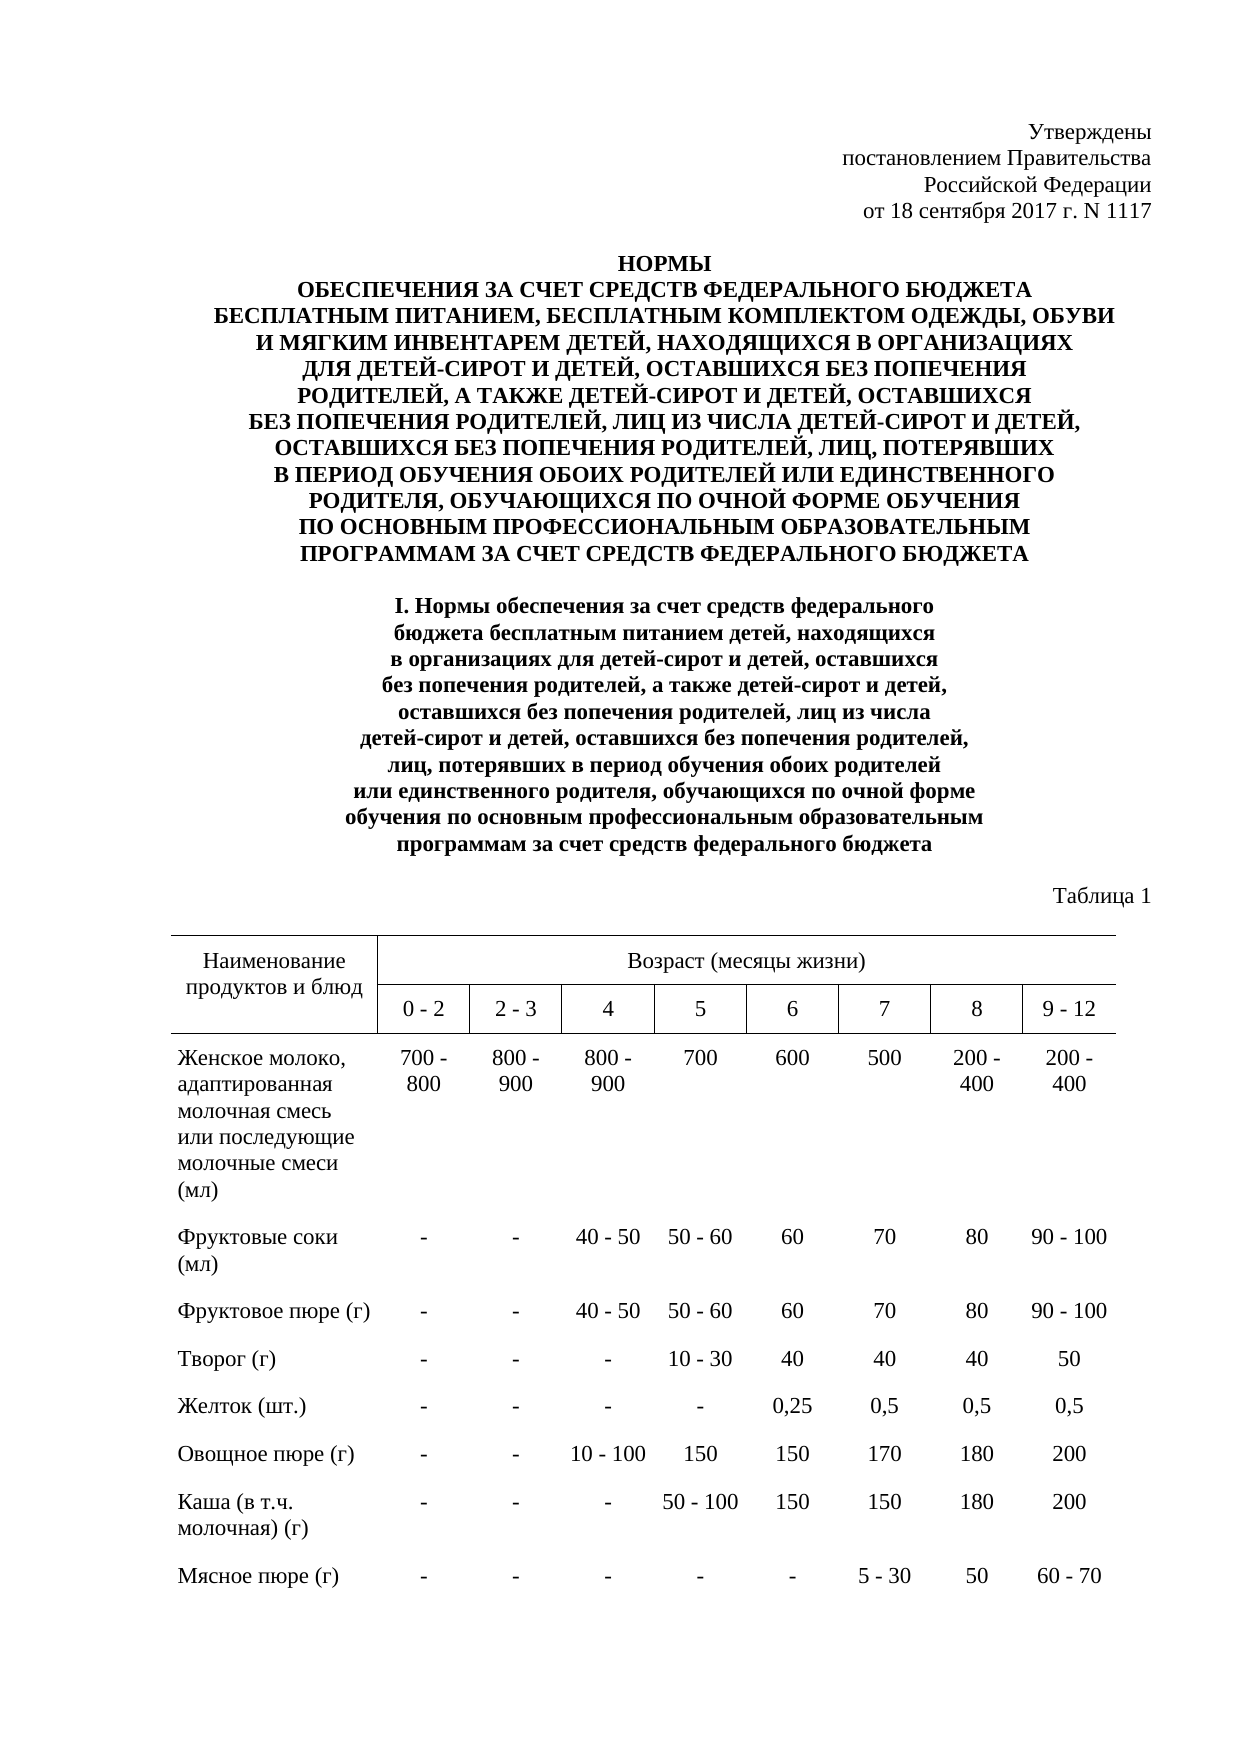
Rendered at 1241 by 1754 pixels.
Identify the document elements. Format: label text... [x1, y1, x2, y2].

table_cell Желток (шт.) [171, 1382, 377, 1429]
table_cell - [470, 1287, 562, 1334]
table_cell 800 - 900 [562, 1034, 654, 1213]
table_cell 200 [1023, 1477, 1116, 1551]
table_cell 800 - 900 [470, 1034, 562, 1213]
table_cell - [562, 1382, 654, 1429]
table_cell - [378, 1551, 469, 1599]
table_cell 80 [931, 1213, 1023, 1287]
table_cell 40 - 50 [562, 1213, 654, 1287]
title лиц, потерявших в период обучения обоих родителей [177, 751, 1152, 777]
table_cell 60 - 70 [1023, 1551, 1116, 1599]
table_cell - [470, 1551, 562, 1599]
table_cell 0,5 [1023, 1382, 1116, 1429]
table_cell 500 [838, 1034, 931, 1213]
title детей-сирот и детей, оставшихся без попечения родителей, [177, 724, 1152, 751]
table_cell 5 - 30 [838, 1551, 931, 1599]
table_cell 700 [654, 1034, 746, 1213]
table_cell 6 [747, 985, 838, 1032]
title ПО ОСНОВНЫМ ПРОФЕССИОНАЛЬНЫМ ОБРАЗОВАТЕЛЬНЫМ [177, 513, 1152, 540]
title ОСТАВШИХСЯ БЕЗ ПОПЕЧЕНИЯ РОДИТЕЛЕЙ, ЛИЦ, ПОТЕРЯВШИХ [177, 434, 1152, 461]
table_cell 600 [746, 1034, 838, 1213]
title в организациях для детей-сирот и детей, оставшихся [177, 645, 1152, 672]
table_cell 80 [931, 1287, 1023, 1334]
table_cell Женское молоко, адаптированная молочная смесь или последующие молочные смеси (мл) [171, 1034, 377, 1213]
title обучения по основным профессиональным образовательным [177, 803, 1152, 830]
title БЕСПЛАТНЫМ ПИТАНИЕМ, БЕСПЛАТНЫМ КОМПЛЕКТОМ ОДЕЖДЫ, ОБУВИ [177, 303, 1152, 329]
title без попечения родителей, а также детей-сирот и детей, [177, 672, 1152, 698]
table_cell 200 [1023, 1430, 1116, 1477]
title ОБЕСПЕЧЕНИЯ ЗА СЧЕТ СРЕДСТВ ФЕДЕРАЛЬНОГО БЮДЖЕТА [177, 276, 1152, 303]
table_cell 50 - 100 [654, 1477, 746, 1551]
table_cell 2 - 3 [470, 985, 561, 1032]
table_cell Творог (г) [171, 1334, 377, 1382]
title РОДИТЕЛЕЙ, А ТАКЖЕ ДЕТЕЙ-СИРОТ И ДЕТЕЙ, ОСТАВШИХСЯ [177, 382, 1152, 408]
table_cell 50 - 60 [654, 1213, 746, 1287]
table_cell 40 [931, 1334, 1023, 1382]
table_cell 9 - 12 [1023, 985, 1116, 1032]
table_cell 0,25 [746, 1382, 838, 1429]
text Утверждены [177, 118, 1152, 144]
table_cell 0,5 [931, 1382, 1023, 1429]
table_cell 700 - 800 [378, 1034, 469, 1213]
table_cell 90 - 100 [1023, 1287, 1116, 1334]
table_cell 40 - 50 [562, 1287, 654, 1334]
text постановлением Правительства [177, 144, 1152, 171]
table_cell - [562, 1334, 654, 1382]
title И МЯГКИМ ИНВЕНТАРЕМ ДЕТЕЙ, НАХОДЯЩИХСЯ В ОРГАНИЗАЦИЯХ [177, 329, 1152, 355]
title БЕЗ ПОПЕЧЕНИЯ РОДИТЕЛЕЙ, ЛИЦ ИЗ ЧИСЛА ДЕТЕЙ-СИРОТ И ДЕТЕЙ, [177, 408, 1152, 434]
table_cell Фруктовые соки (мл) [171, 1213, 377, 1287]
title ПРОГРАММАМ ЗА СЧЕТ СРЕДСТВ ФЕДЕРАЛЬНОГО БЮДЖЕТА [177, 540, 1152, 566]
title ДЛЯ ДЕТЕЙ-СИРОТ И ДЕТЕЙ, ОСТАВШИХСЯ БЕЗ ПОПЕЧЕНИЯ [177, 355, 1152, 382]
table_cell - [378, 1287, 469, 1334]
table_cell 150 [654, 1430, 746, 1477]
table_cell 5 [655, 985, 746, 1032]
table_cell 50 - 60 [654, 1287, 746, 1334]
table_cell - [562, 1477, 654, 1551]
table_cell 150 [838, 1477, 931, 1551]
title или единственного родителя, обучающихся по очной форме [177, 777, 1152, 803]
table_cell Каша (в т.ч. молочная) (г) [171, 1477, 377, 1551]
text Таблица 1 [177, 882, 1152, 909]
table_cell 180 [931, 1477, 1023, 1551]
table_cell 50 [931, 1551, 1023, 1599]
table_cell - [746, 1551, 838, 1599]
table_cell 70 [838, 1213, 931, 1287]
text от 18 сентября 2017 г. N 1117 [177, 197, 1152, 223]
table_cell - [470, 1382, 562, 1429]
table_header Наименование продуктов и блюд [171, 936, 377, 1032]
table_cell 0,5 [838, 1382, 931, 1429]
table_cell 4 [562, 985, 654, 1032]
table_cell - [654, 1382, 746, 1429]
table_header Возраст (месяцы жизни) [378, 936, 1116, 984]
table_cell Фруктовое пюре (г) [171, 1287, 377, 1334]
table_cell 7 [839, 985, 930, 1032]
table_cell 70 [838, 1287, 931, 1334]
table_cell 90 - 100 [1023, 1213, 1116, 1287]
table_cell Овощное пюре (г) [171, 1430, 377, 1477]
table_cell 60 [746, 1287, 838, 1334]
table_cell - [654, 1551, 746, 1599]
table_cell 180 [931, 1430, 1023, 1477]
table_cell - [378, 1213, 469, 1287]
table_cell - [378, 1334, 469, 1382]
title оставшихся без попечения родителей, лиц из числа [177, 698, 1152, 724]
table_cell 10 - 100 [562, 1430, 654, 1477]
table_cell 60 [746, 1213, 838, 1287]
title В ПЕРИОД ОБУЧЕНИЯ ОБОИХ РОДИТЕЛЕЙ ИЛИ ЕДИНСТВЕННОГО [177, 461, 1152, 487]
table_cell 8 [931, 985, 1022, 1032]
table_cell 200 - 400 [1023, 1034, 1116, 1213]
title I. Нормы обеспечения за счет средств федерального [177, 592, 1152, 619]
table_cell 150 [746, 1430, 838, 1477]
text Российской Федерации [177, 171, 1152, 197]
table_cell 170 [838, 1430, 931, 1477]
title бюджета бесплатным питанием детей, находящихся [177, 619, 1152, 645]
table_cell 0 - 2 [378, 985, 469, 1032]
table_cell - [470, 1334, 562, 1382]
table_cell - [378, 1477, 469, 1551]
title НОРМЫ [177, 250, 1152, 276]
table_cell - [562, 1551, 654, 1599]
table_cell 10 - 30 [654, 1334, 746, 1382]
table_cell - [470, 1213, 562, 1287]
table_cell Мясное пюре (г) [171, 1551, 377, 1599]
table_cell - [378, 1382, 469, 1429]
table_cell - [470, 1477, 562, 1551]
table_cell 200 - 400 [931, 1034, 1023, 1213]
table_cell 40 [746, 1334, 838, 1382]
title РОДИТЕЛЯ, ОБУЧАЮЩИХСЯ ПО ОЧНОЙ ФОРМЕ ОБУЧЕНИЯ [177, 487, 1152, 513]
table_cell - [378, 1430, 469, 1477]
table_cell 50 [1023, 1334, 1116, 1382]
table_cell - [470, 1430, 562, 1477]
table_cell 40 [838, 1334, 931, 1382]
table_cell 150 [746, 1477, 838, 1551]
title программам за счет средств федерального бюджета [177, 830, 1152, 856]
